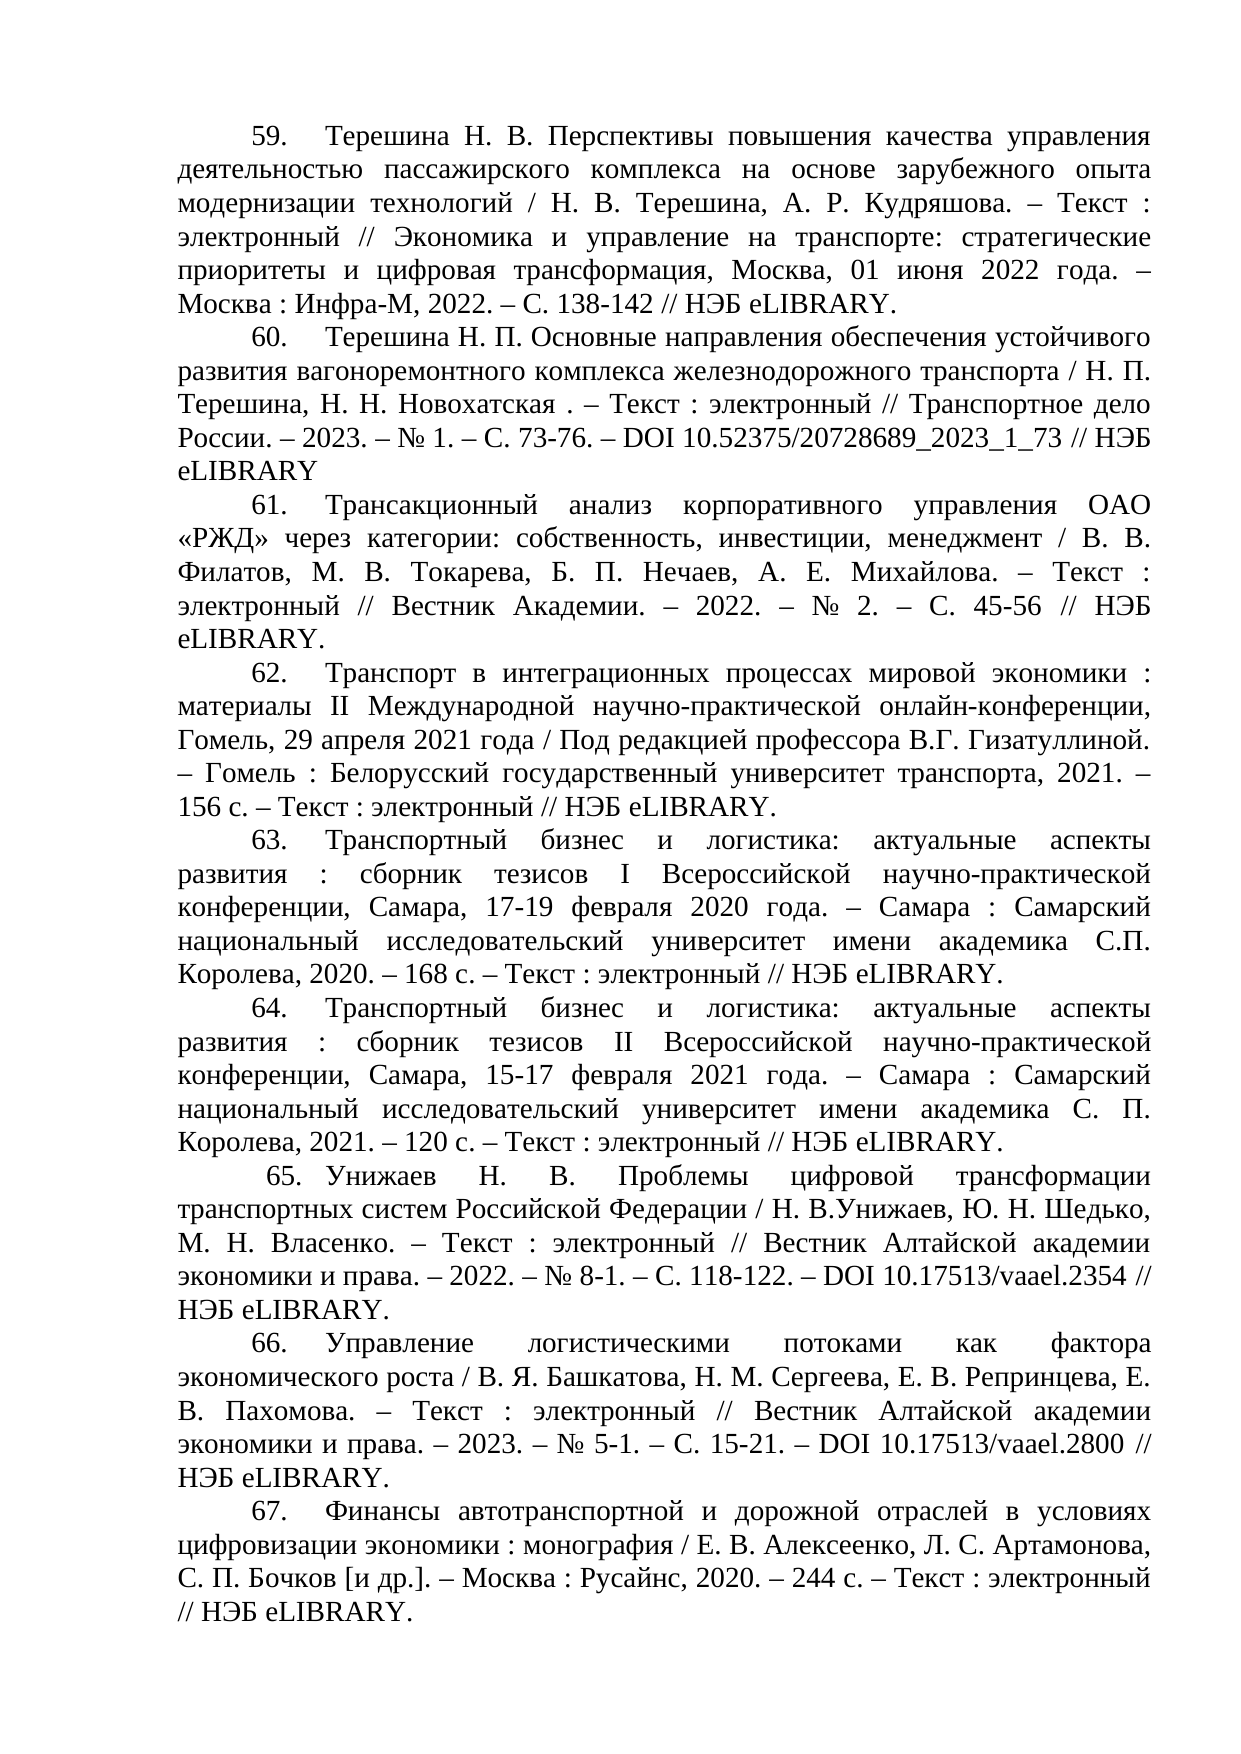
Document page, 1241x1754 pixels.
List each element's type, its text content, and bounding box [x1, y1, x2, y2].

list Управление логистическими потоками как фактора экономического роста / В. Я. Башкатова, Н. М. Сергеева, Е. В. Репринцева, Е. В. Пахомова. – Текст : электронный // Вестник Алтайской академии экономики и права. – 2023. – № 5-1. – С. 15-21. – DOI 10.17513/vaael.2800 // НЭБ eLIBRARY. [177, 1326, 1152, 1493]
list Транспортный бизнес и логистика: актуальные аспекты развития : сборник тезисов I Всероссийской научно-практической конференции, Самара, 17-19 февраля 2020 года. – Самара : Самарский национальный исследовательский университет имени академика С.П. Королева, 2020. – 168 с. – Текст : электронный // НЭБ eLIBRARY. [177, 822, 1152, 990]
list Транспортный бизнес и логистика: актуальные аспекты развития : сборник тезисов II Всероссийской научно-практической конференции, Самара, 15-17 февраля 2021 года. – Самара : Самарский национальный исследовательский университет имени академика С. П. Королева, 2021. – 120 с. – Текст : электронный // НЭБ eLIBRARY. [177, 990, 1152, 1158]
list Унижаев Н. В. Проблемы цифровой трансформации транспортных систем Российской Федерации / Н. В.Унижаев, Ю. Н. Шедько, М. Н. Власенко. – Текст : электронный // Вестник Алтайской академии экономики и права. – 2022. – № 8-1. – С. 118-122. – DOI 10.17513/vaael.2354 // НЭБ eLIBRARY. [177, 1158, 1152, 1326]
list Терешина Н. П. Основные направления обеспечения устойчивого развития вагоноремонтного комплекса железнодорожного транспорта / Н. П. Терешина, Н. Н. Новохатская . – Текст : электронный // Транспортное дело России. – 2023. – № 1. – С. 73-76. – DOI 10.52375/20728689_2023_1_73 // НЭБ eLIBRARY [177, 319, 1152, 487]
list Транспорт в интеграционных процессах мировой экономики : материалы II Международной научно-практической онлайн-конференции, Гомель, 29 апреля 2021 года / Под редакцией профессора В.Г. Гизатуллиной. – Гомель : Белорусский государственный университет транспорта, 2021. – 156 с. – Текст : электронный // НЭБ eLIBRARY. [177, 655, 1152, 822]
list Финансы автотранспортной и дорожной отраслей в условиях цифровизации экономики : монография / Е. В. Алексеенко, Л. С. Артамонова, С. П. Бочков [и др.]. – Москва : Русайнс, 2020. – 244 с. – Текст : электронный // НЭБ eLIBRARY. [177, 1493, 1152, 1627]
list Терешина Н. В. Перспективы повышения качества управления деятельностью пассажирского комплекса на основе зарубежного опыта модернизации технологий / Н. В. Терешина, А. Р. Кудряшова. – Текст : электронный // Экономика и управление на транспорте: стратегические приоритеты и цифровая трансформация, Москва, 01 июня 2022 года. – Москва : Инфра-М, 2022. – С. 138-142 // НЭБ eLIBRARY. [177, 118, 1152, 319]
list Трансакционный анализ корпоративного управления ОАО «РЖД» через категории: собственность, инвестиции, менеджмент / В. В. Филатов, М. В. Токарева, Б. П. Нечаев, А. Е. Михайлова. – Текст : электронный // Вестник Академии. – 2022. – № 2. – С. 45-56 // НЭБ eLIBRARY. [177, 487, 1152, 655]
